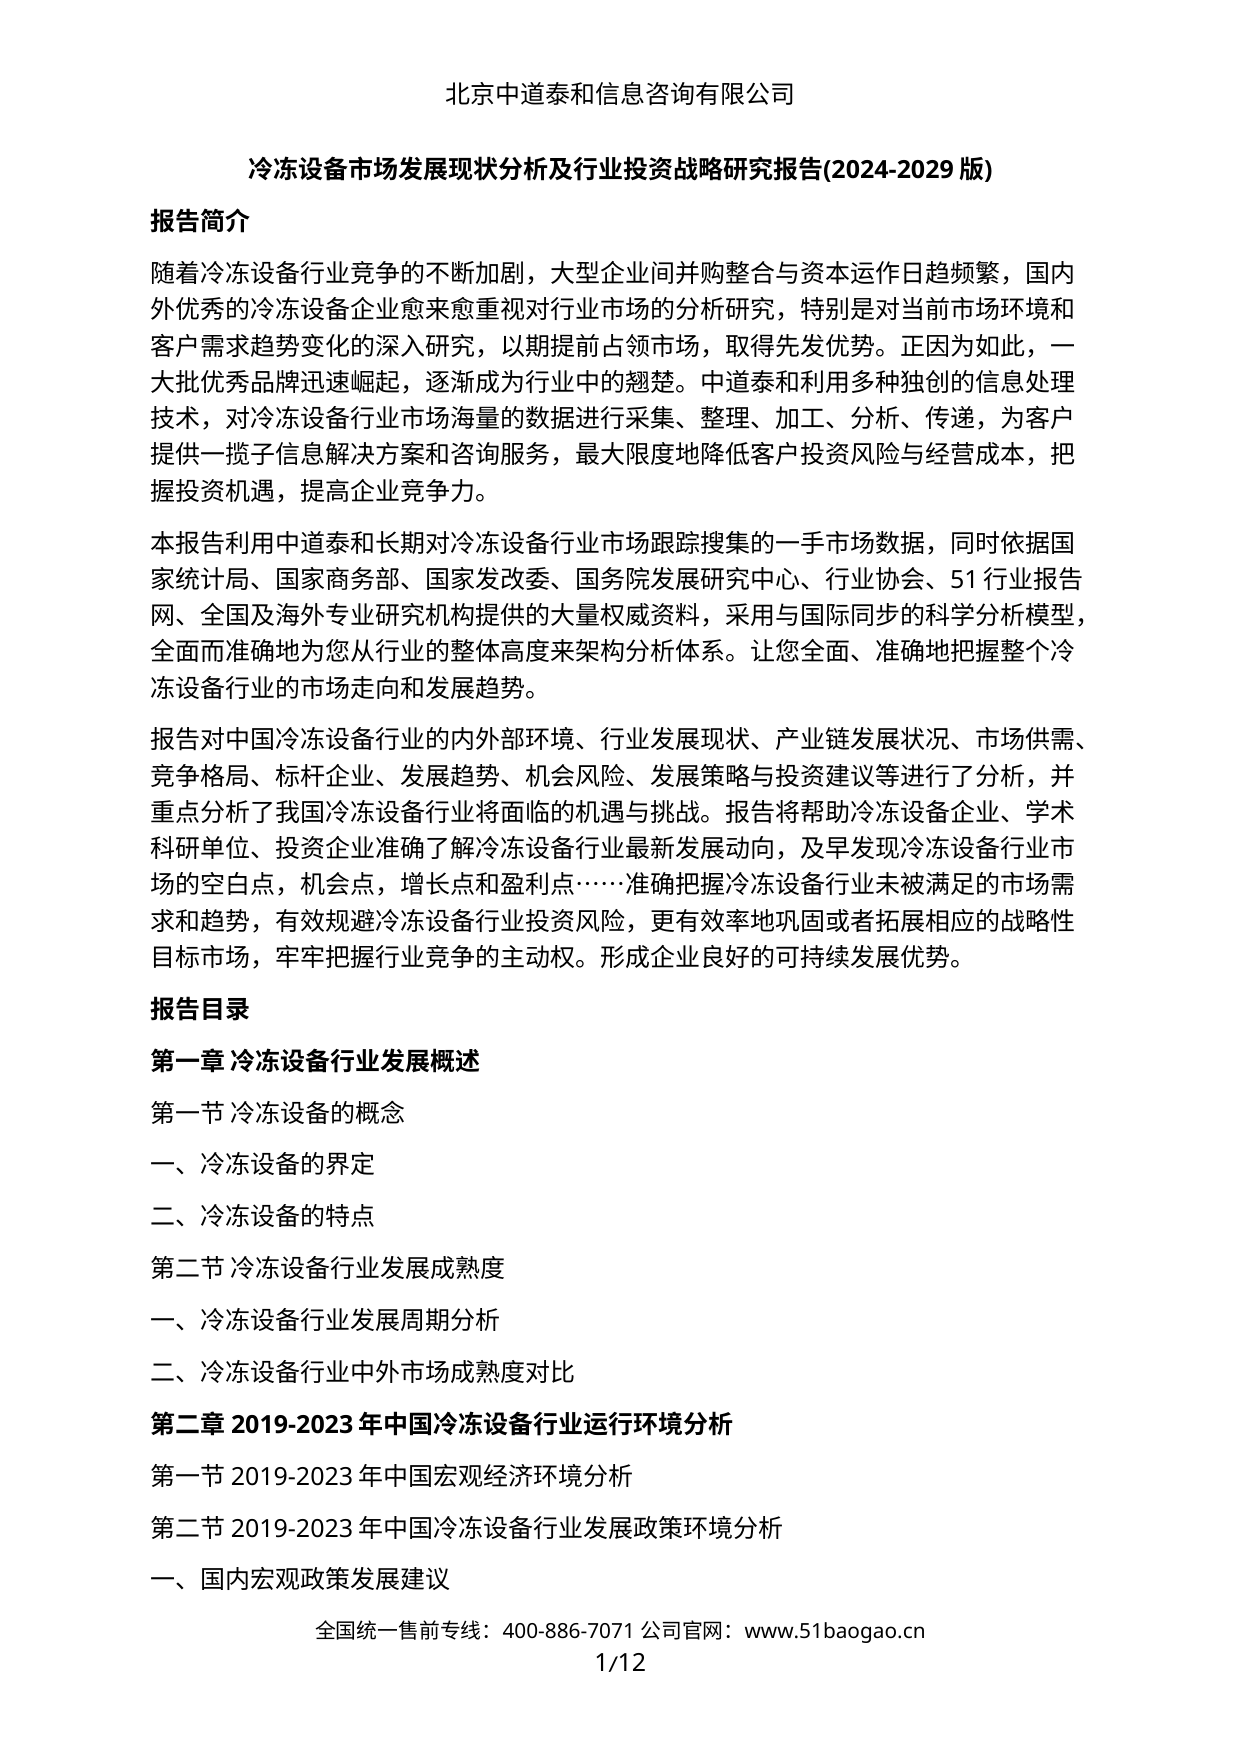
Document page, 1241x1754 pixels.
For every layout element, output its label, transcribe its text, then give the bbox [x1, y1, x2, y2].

text 第一章 冷冻设备行业发展概述 [150, 1041, 1090, 1077]
text 二、冷冻设备行业中外市场成熟度对比 [150, 1352, 1090, 1389]
text 报告简介 [150, 202, 1090, 238]
text 第二章 2019-2023年中国冷冻设备行业运行环境分析 [150, 1404, 1090, 1441]
text 第一节 2019-2023年中国宏观经济环境分析 [150, 1456, 1090, 1492]
text 二、冷冻设备的特点 [150, 1197, 1090, 1233]
text 本报告利用中道泰和长期对冷冻设备行业市场跟踪搜集的一手市场数据，同时依据国家统计局、国家商务部、国家发改委、国务院发展研究中心、行业协会、51行业报告网、全国及海外专业研究机构提供的大量权威资料，采用与国际同步的科学分析模型，全面而准确地为您从行业的整体高度来架构分析体系。让您全面、准确地把握整个冷冻设备行业的市场走向和发展趋势。 [150, 523, 1090, 704]
text 第二节 冷冻设备行业发展成熟度 [150, 1249, 1090, 1285]
text 随着冷冻设备行业竞争的不断加剧，大型企业间并购整合与资本运作日趋频繁，国内外优秀的冷冻设备企业愈来愈重视对行业市场的分析研究，特别是对当前市场环境和客户需求趋势变化的深入研究，以期提前占领市场，取得先发优势。正因为如此，一大批优秀品牌迅速崛起，逐渐成为行业中的翘楚。中道泰和利用多种独创的信息处理技术，对冷冻设备行业市场海量的数据进行采集、整理、加工、分析、传递，为客户提供一揽子信息解决方案和咨询服务，最大限度地降低客户投资风险与经营成本，把握投资机遇，提高企业竞争力。 [150, 254, 1090, 507]
text 报告目录 [150, 989, 1090, 1026]
text 报告对中国冷冻设备行业的内外部环境、行业发展现状、产业链发展状况、市场供需、竞争格局、标杆企业、发展趋势、机会风险、发展策略与投资建议等进行了分析，并重点分析了我国冷冻设备行业将面临的机遇与挑战。报告将帮助冷冻设备企业、学术科研单位、投资企业准确了解冷冻设备行业最新发展动向，及早发现冷冻设备行业市场的空白点，机会点，增长点和盈利点……准确把握冷冻设备行业未被满足的市场需求和趋势，有效规避冷冻设备行业投资风险，更有效率地巩固或者拓展相应的战略性目标市场，牢牢把握行业竞争的主动权。形成企业良好的可持续发展优势。 [150, 720, 1090, 974]
text 一、冷冻设备的界定 [150, 1145, 1090, 1181]
text 第二节 2019-2023年中国冷冻设备行业发展政策环境分析 [150, 1508, 1090, 1544]
text 第一节 冷冻设备的概念 [150, 1093, 1090, 1129]
text 一、冷冻设备行业发展周期分析 [150, 1301, 1090, 1337]
text 冷冻设备市场发展现状分析及行业投资战略研究报告(2024-2029版) [150, 150, 1090, 186]
text 一、国内宏观政策发展建议 [150, 1560, 1090, 1596]
